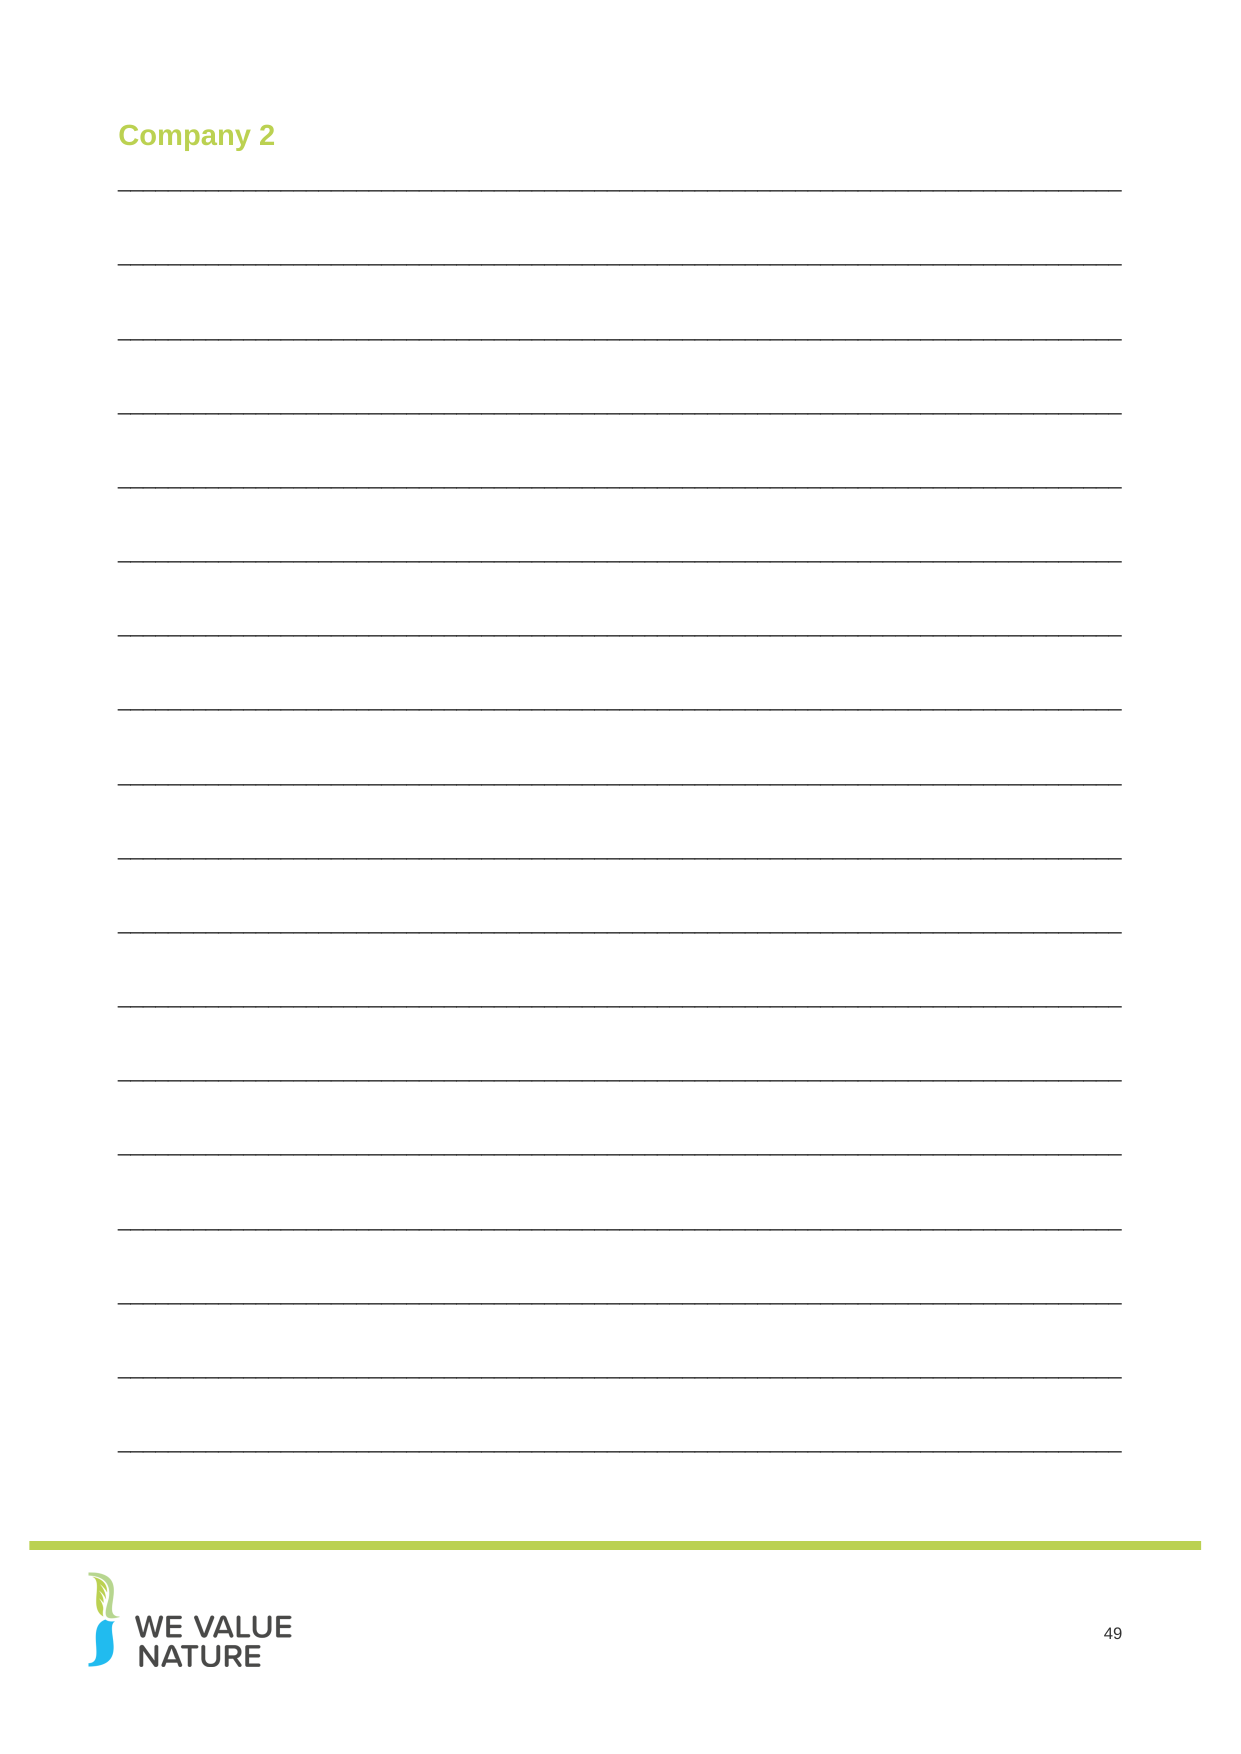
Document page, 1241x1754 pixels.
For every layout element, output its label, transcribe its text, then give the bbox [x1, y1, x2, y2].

subtitle Company 2 [118, 118, 1122, 152]
picture [29, 1541, 1202, 1697]
